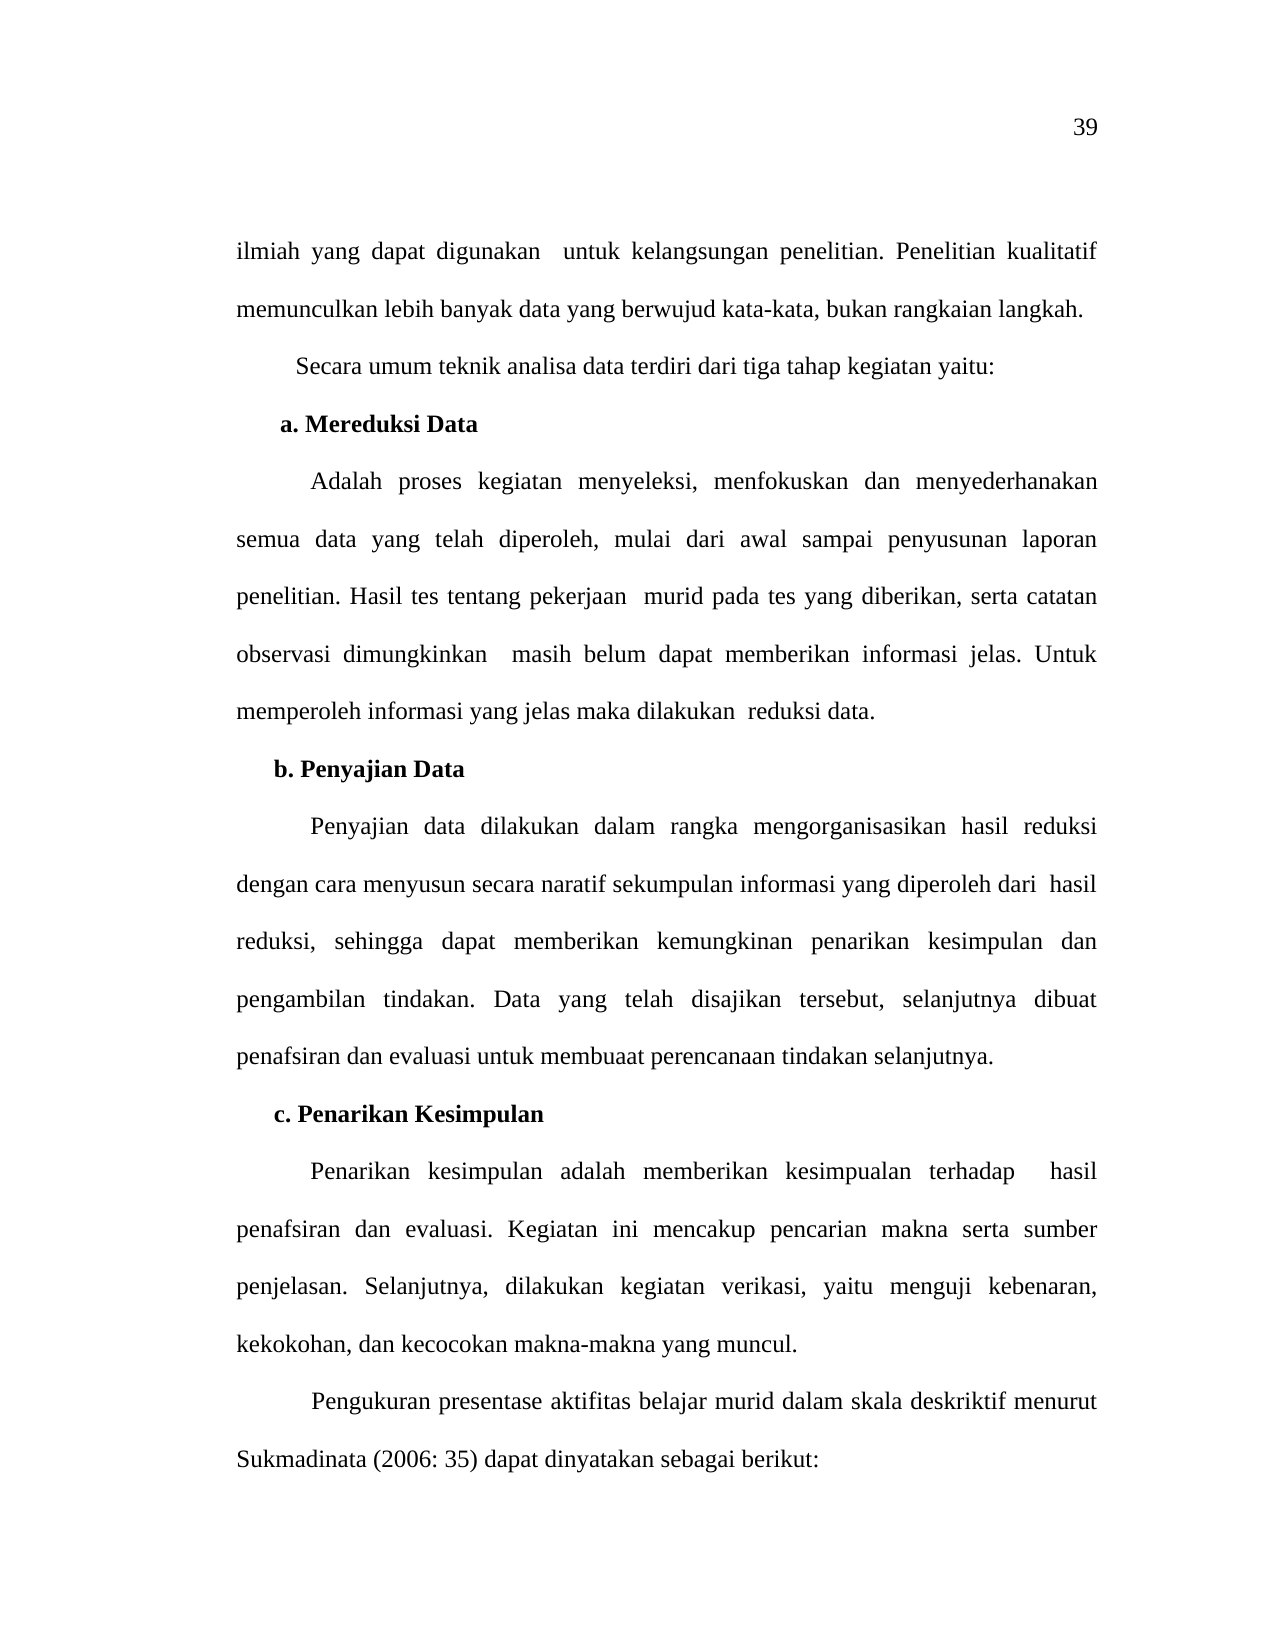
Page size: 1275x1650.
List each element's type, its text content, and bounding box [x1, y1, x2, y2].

text Pengukuran presentase aktifitas belajar murid dalam skala deskriktif menurut Sukmadinata (2006: 35) dapat dinyatakan sebagai berikut: [236, 1386, 1098, 1472]
text c. Penarikan Kesimpulan [236, 1099, 1098, 1127]
text b. Penyajian Data [236, 754, 1098, 782]
text Penyajian data dilakukan dalam rangka mengorganisasikan hasil reduksi dengan cara menyusun secara naratif sekumpulan informasi yang diperoleh dari hasil reduksi, sehingga dapat memberikan kemungkinan penarikan kesimpulan dan pengambilan tindakan. Data yang telah disajikan tersebut, selanjutnya dibuat penafsiran dan evaluasi untuk membuaat perencanaan tindakan selanjutnya. [236, 811, 1098, 1070]
text Adalah proses kegiatan menyeleksi, menfokuskan dan menyederhanakan semua data yang telah diperoleh, mulai dari awal sampai penyusunan laporan penelitian. Hasil tes tentang pekerjaan murid pada tes yang diberikan, serta catatan observasi dimungkinkan masih belum dapat memberikan informasi jelas. Untuk memperoleh informasi yang jelas maka dilakukan reduksi data. [236, 466, 1098, 725]
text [236, 236, 1098, 322]
text a. Mereduksi Data [236, 409, 1098, 437]
text Penarikan kesimpulan adalah memberikan kesimpualan terhadap hasil penafsiran dan evaluasi. Kegiatan ini mencakup pencarian makna serta sumber penjelasan. Selanjutnya, dilakukan kegiatan verikasi, yaitu menguji kebenaran, kekokohan, dan kecocokan makna-makna yang muncul. [236, 1156, 1098, 1357]
text Secara umum teknik analisa data terdiri dari tiga tahap kegiatan yaitu: [236, 351, 1098, 380]
